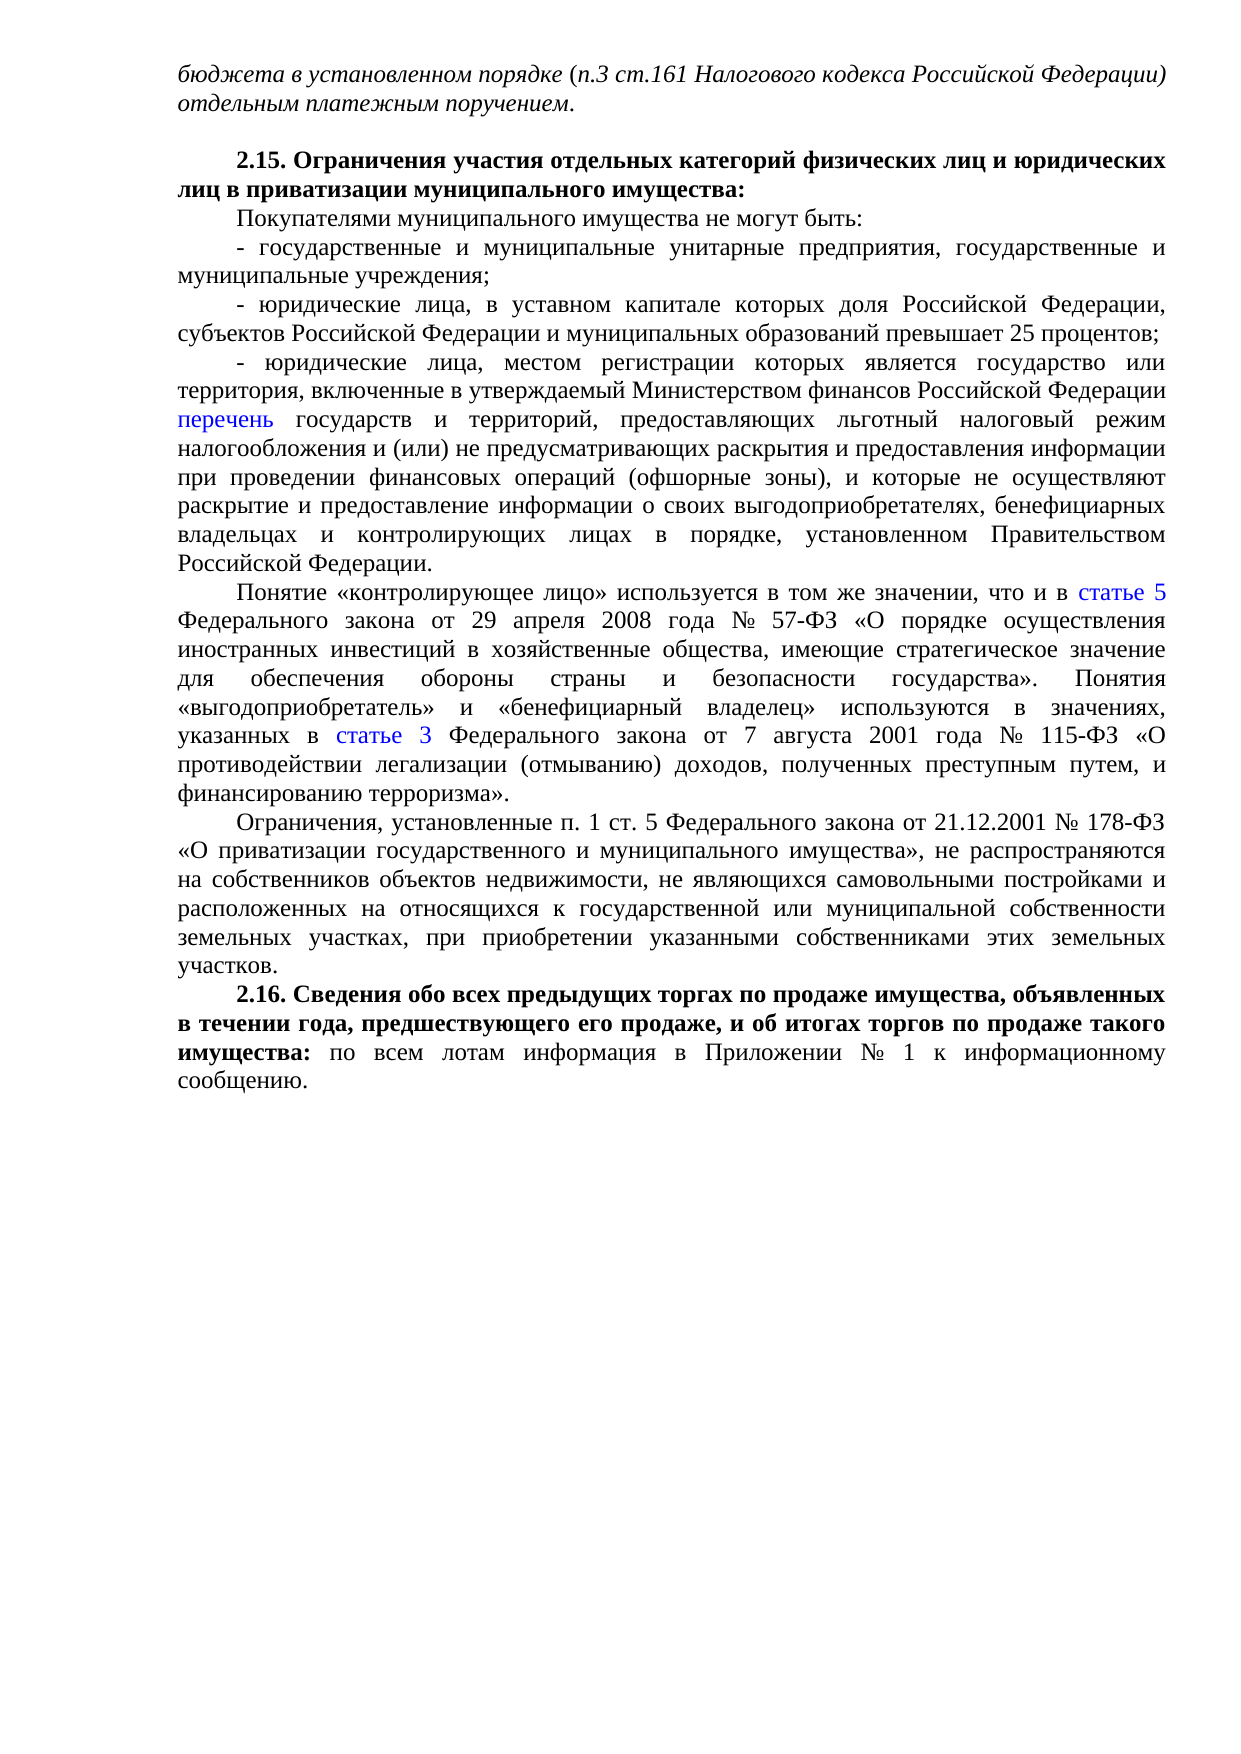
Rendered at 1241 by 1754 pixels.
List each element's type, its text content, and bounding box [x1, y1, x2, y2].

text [177, 59, 1167, 117]
text - юридические лица, в уставном капитале которых доля Российской Федерации, субъектов Российской Федерации и муниципальных образований превышает 25 процентов; [177, 289, 1167, 347]
text 2.16. Сведения обо всех предыдущих торгах по продаже имущества, объявленных в течении года, предшествующего его продаже, и об итогах торгов по продаже такого имущества: по всем лотам информация в Приложении № 1 к информационному сообщению. [177, 979, 1167, 1094]
text Ограничения, установленные п. 1 ст. 5 Федерального закона от 21.12.2001 № 178-ФЗ «О приватизации государственного и муниципального имущества», не распространяются на собственников объектов недвижимости, не являющихся самовольными постройками и расположенных на относящихся к государственной или муниципальной собственности земельных участках, при приобретении указанными собственниками этих земельных участков. [177, 807, 1167, 979]
text 2.15. Ограничения участия отдельных категорий физических лиц и юридических лиц в приватизации муниципального имущества: [177, 145, 1167, 203]
text - государственные и муниципальные унитарные предприятия, государственные и муниципальные учреждения; [177, 232, 1167, 289]
text Понятие «контролирующее лицо» используется в том же значении, что и в статье 5 Федерального закона от 29 апреля 2008 года № 57-ФЗ «О порядке осуществления иностранных инвестиций в хозяйственные общества, имеющие стратегическое значение для обеспечения обороны страны и безопасности государства». Понятия «выгодоприобретатель» и «бенефициарный владелец» используются в значениях, указанных в статье 3 Федерального закона от 7 августа 2001 года № 115-ФЗ «О противодействии легализации (отмыванию) доходов, полученных преступным путем, и финансированию терроризма». [177, 577, 1167, 807]
text - юридические лица, местом регистрации которых является государство или территория, включенные в утверждаемый Министерством финансов Российской Федерации перечень государств и территорий, предоставляющих льготный налоговый режим налогообложения и (или) не предусматривающих раскрытия и предоставления информации при проведении финансовых операций (офшорные зоны), и которые не осуществляют раскрытие и предоставление информации о своих выгодоприобретателях, бенефициарных владельцах и контролирующих лицах в порядке, установленном Правительством Российской Федерации. [177, 347, 1167, 577]
text Покупателями муниципального имущества не могут быть: [177, 203, 1167, 232]
